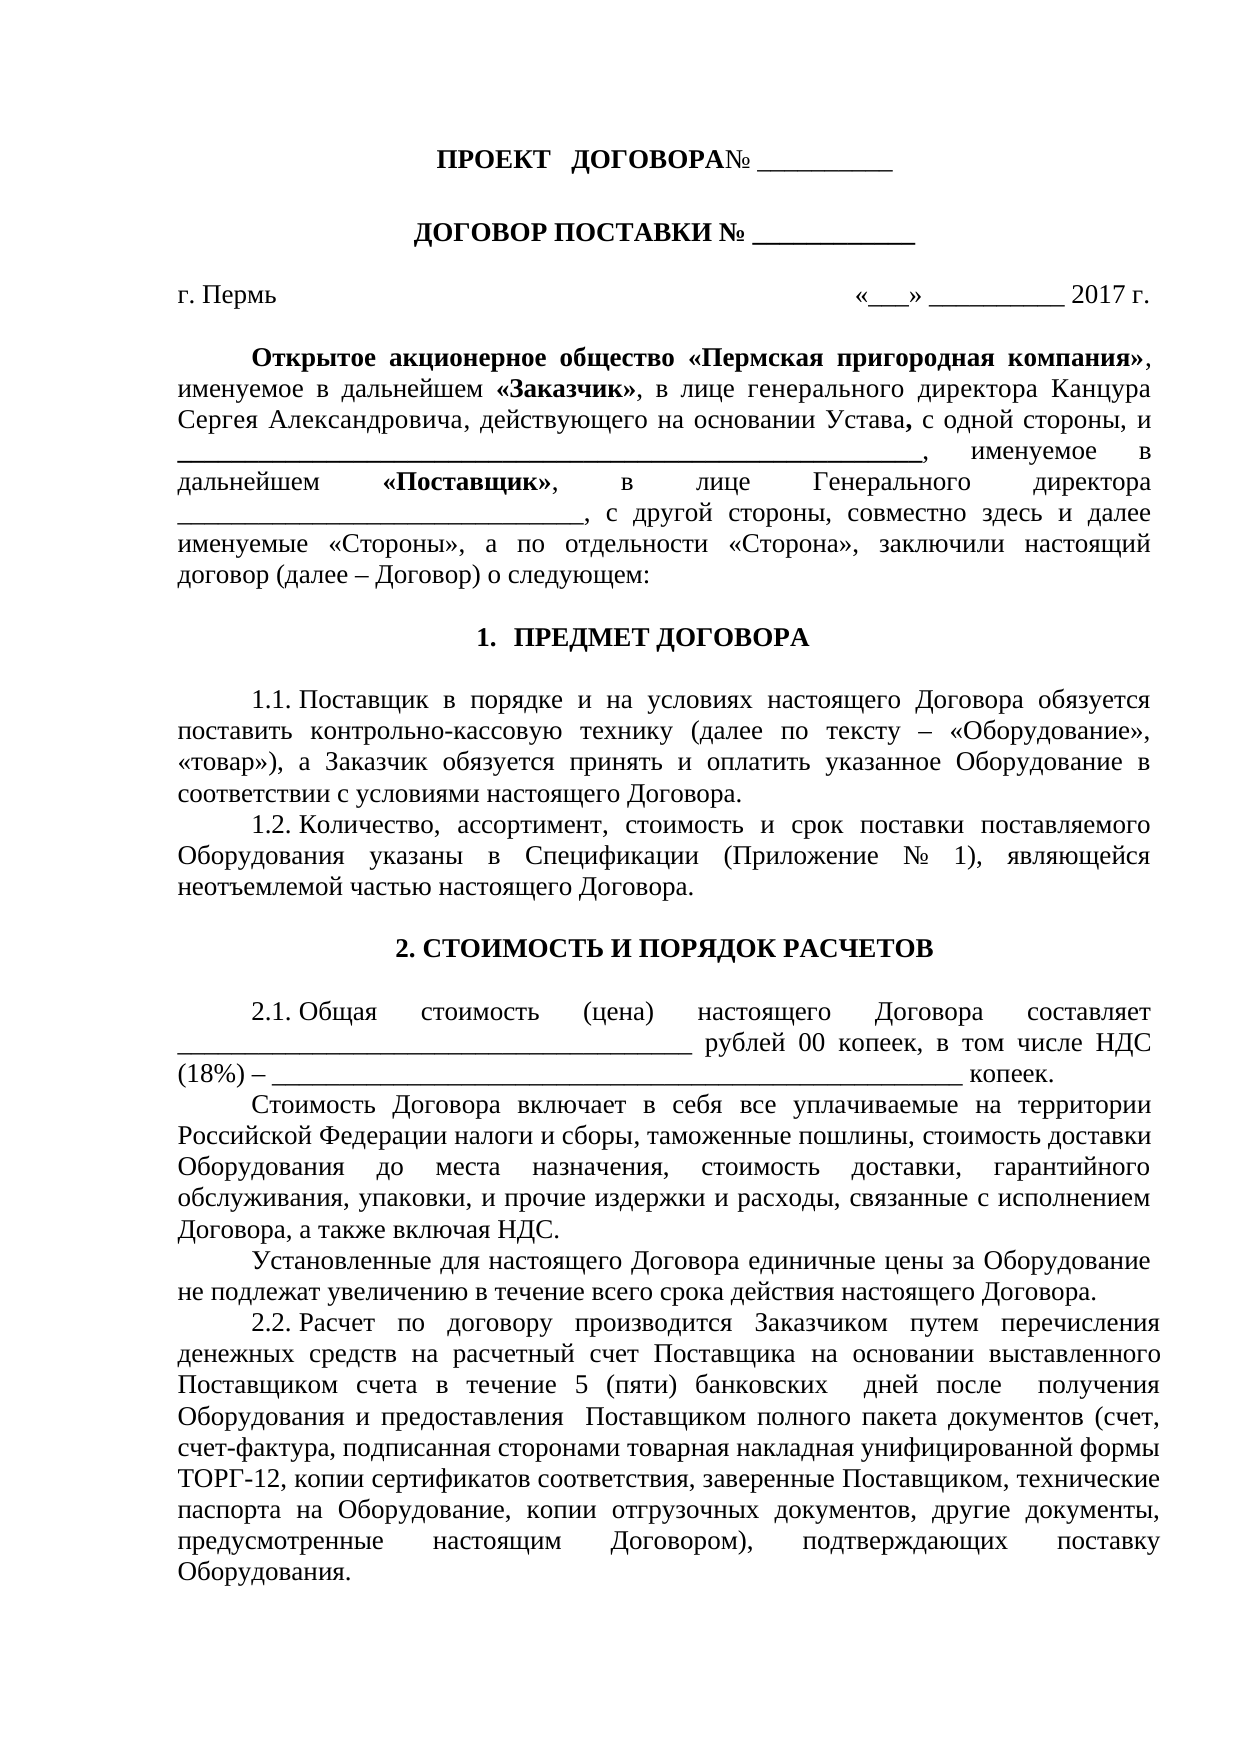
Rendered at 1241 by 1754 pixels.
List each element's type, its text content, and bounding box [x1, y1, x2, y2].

text Стоимость Договора включает в себя все уплачиваемые на территории Российской Федерации налоги и сборы, таможенные пошлины, стоимость доставки Оборудования до места назначения, стоимость доставки, гарантийного обслуживания, упаковки, и прочие издержки и расходы, связанные с исполнением Договора, а также включая НДС. [177, 1088, 1152, 1244]
text ПРОЕКТ ДОГОВОРА№ __________ [177, 144, 1152, 175]
text ДОГОВОР ПОСТАВКИ № ____________ [177, 216, 1152, 247]
text 1.2. Количество, ассортимент, стоимость и срок поставки поставляемого Оборудования указаны в Спецификации (Приложение № 1), являющейся неотъемлемой частью настоящего Договора. [177, 808, 1152, 901]
text Открытое акционерное общество «Пермская пригородная компания», именуемое в дальнейшем «Заказчик», в лице генерального директора Канцура Сергея Александровича, действующего на основании Устава, с одной стороны, и _______________________________________________________, именуемое в дальнейшем «Поставщик», в лице Генерального директора ______________________________, с другой стороны, совместно здесь и далее именуемые «Стороны», а по отдельности «Сторона», заключили настоящий договор (далее – Договор) о следующем: [177, 341, 1152, 590]
text 2.2. Расчет по договору производится Заказчиком путем перечисления денежных средств на расчетный счет Поставщика на основании выставленного Поставщиком счета в течение 5 (пяти) банковских дней после получения Оборудования и предоставления Поставщиком полного пакета документов (счет, счет-фактура, подписанная сторонами товарная накладная унифицированной формы ТОРГ-12, копии сертификатов соответствия, заверенные Поставщиком, технические паспорта на Оборудование, копии отгрузочных документов, другие документы, предусмотренные настоящим Договором), подтверждающих поставку Оборудования. [177, 1306, 1161, 1586]
text г. Пермь «___» __________ 2017 г. [177, 278, 1152, 309]
text 2.1. Общая стоимость (цена) настоящего Договора составляет ______________________________________ рублей 00 копеек, в том числе НДС (18%) – ___________________________________________________ копеек. [177, 995, 1152, 1088]
text 2. СТОИМОСТЬ И ПОРЯДОК РАСЧЕТОВ [177, 932, 1152, 963]
text 1.1. Поставщик в порядке и на условиях настоящего Договора обязуется поставить контрольно-кассовую технику (далее по тексту – «Оборудование», «товар»), а Заказчик обязуется принять и оплатить указанное Оборудование в соответствии с условиями настоящего Договора. [177, 683, 1152, 808]
list ПРЕДМЕТ ДОГОВОРА [476, 621, 1152, 652]
text Установленные для настоящего Договора единичные цены за Оборудование не подлежат увеличению в течение всего срока действия настоящего Договора. [177, 1244, 1152, 1306]
